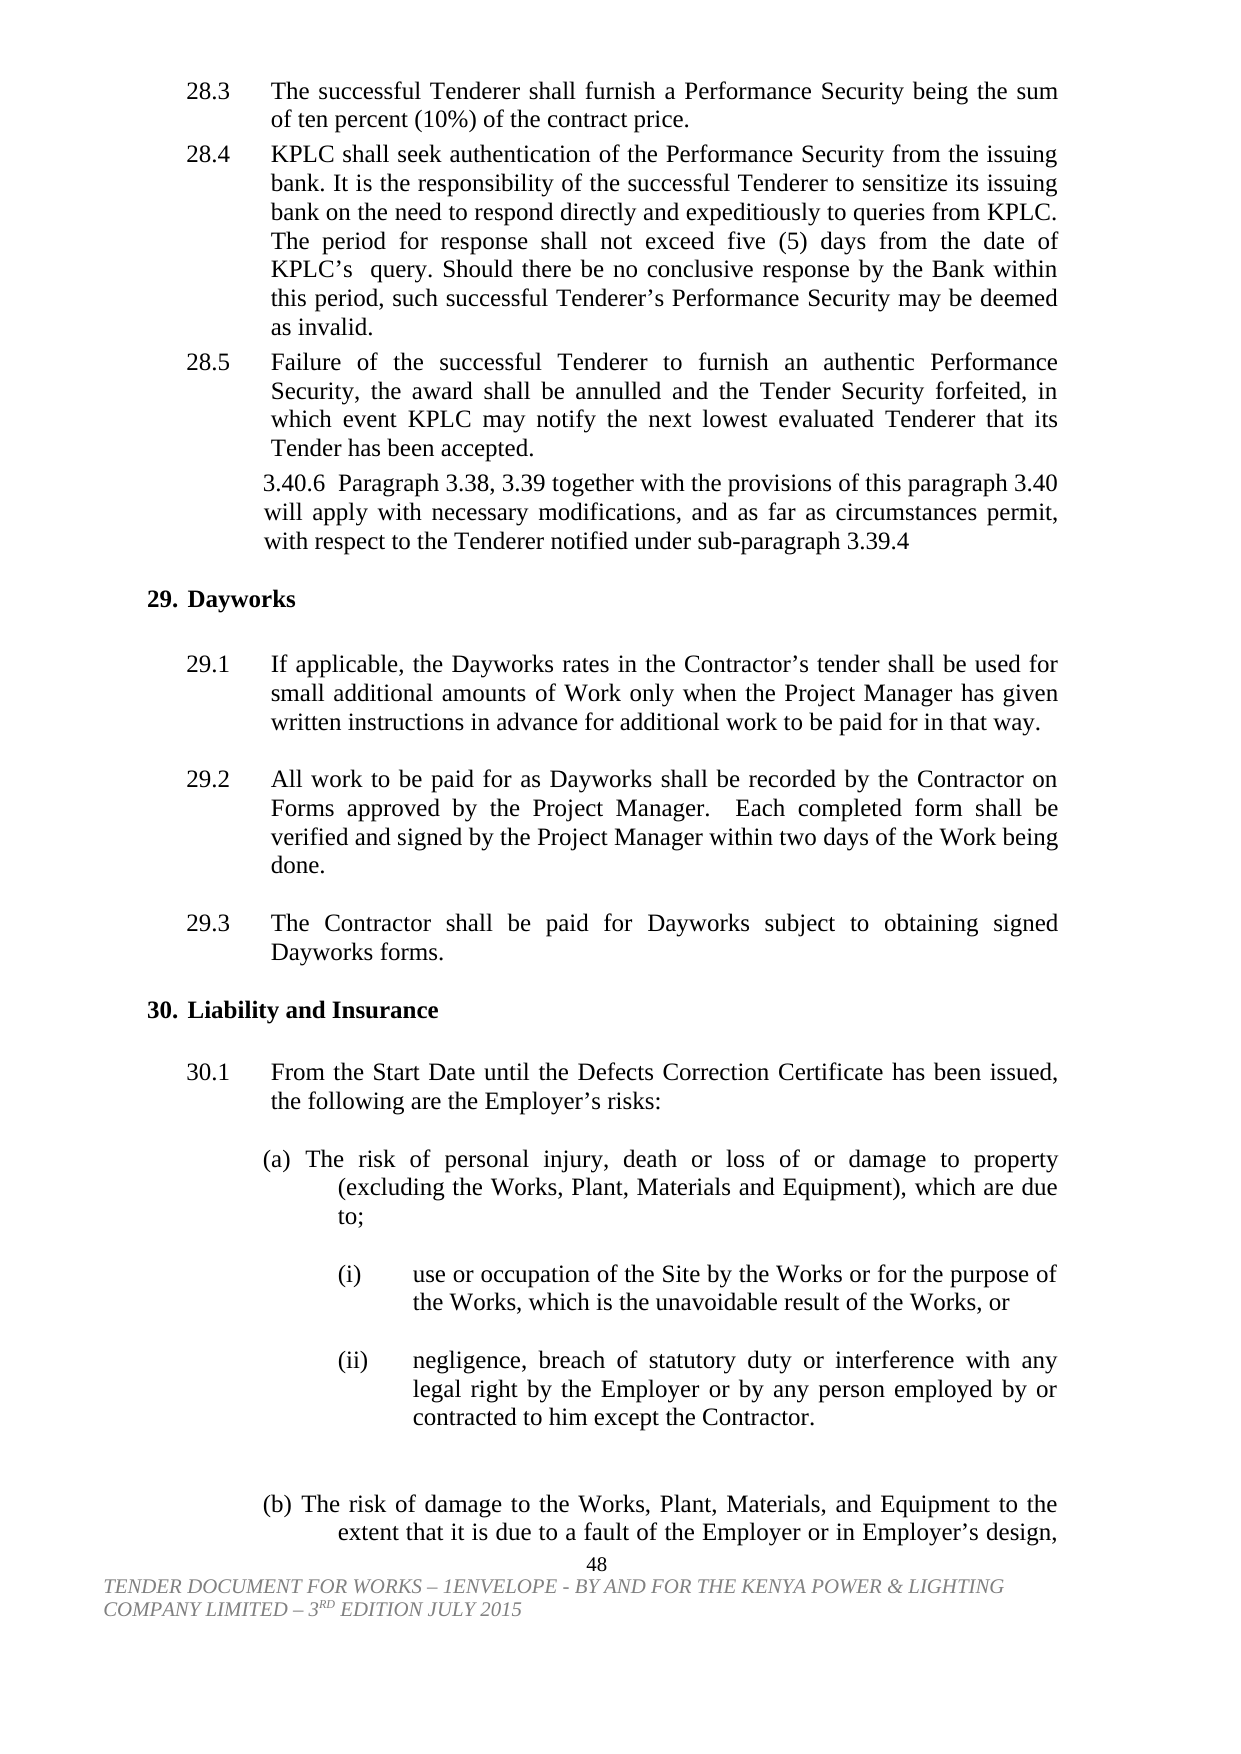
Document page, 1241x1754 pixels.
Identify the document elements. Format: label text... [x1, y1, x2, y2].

text (a) The risk of personal injury, death or loss of or damage to property (excluding the Works, Plant, Materials and Equipment), which are due to; [263, 1144, 1059, 1230]
list KPLC shall seek authentication of the Performance Security from the issuing bank. It is the responsibility of the successful Tenderer to sensitize its issuing bank on the need to respond directly and expeditiously to queries from KPLC. The period for response shall not exceed five (5) days from the date of KPLC’s query. Should there be no conclusive response by the Bank within this period, such successful Tenderer’s Performance Security may be deemed as invalid. [186, 139, 1059, 341]
list From the Start Date until the Defects Correction Certificate has been issued, the following are the Employer’s risks: [186, 1057, 1059, 1115]
text 3.40.6 Paragraph 3.38, 3.39 together with the provisions of this paragraph 3.40 will apply with necessary modifications, and as far as circumstances permit, with respect to the Tenderer notified under sub-paragraph 3.39.4 [263, 468, 1059, 554]
list The successful Tenderer shall furnish a Performance Security being the sum of ten percent (10%) of the contract price. [186, 76, 1059, 133]
list All work to be paid for as Dayworks shall be recorded by the Contractor on Forms approved by the Project Manager. Each completed form shall be verified and signed by the Project Manager within two days of the Work being done. [186, 764, 1059, 879]
list If applicable, the Dayworks rates in the Contractor’s tender shall be used for small additional amounts of Work only when the Project Manager has given written instructions in advance for additional work to be paid for in that way. [186, 649, 1059, 735]
list Dayworks [147, 584, 1092, 612]
list Failure of the successful Tenderer to furnish an authentic Performance Security, the award shall be annulled and the Tender Security forfeited, in which event KPLC may notify the next lowest evaluated Tenderer that its Tender has been accepted. [186, 347, 1059, 462]
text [263, 1489, 1058, 1546]
list Liability and Insurance [147, 995, 1092, 1023]
list The Contractor shall be paid for Dayworks subject to obtaining signed Dayworks forms. [186, 908, 1059, 965]
list use or occupation of the Site by the Works or for the purpose of the Works, which is the unavoidable result of the Works, or [338, 1259, 1058, 1316]
list negligence, breach of statutory duty or interference with any legal right by the Employer or by any person employed by or contracted to him except the Contractor. [338, 1345, 1058, 1431]
